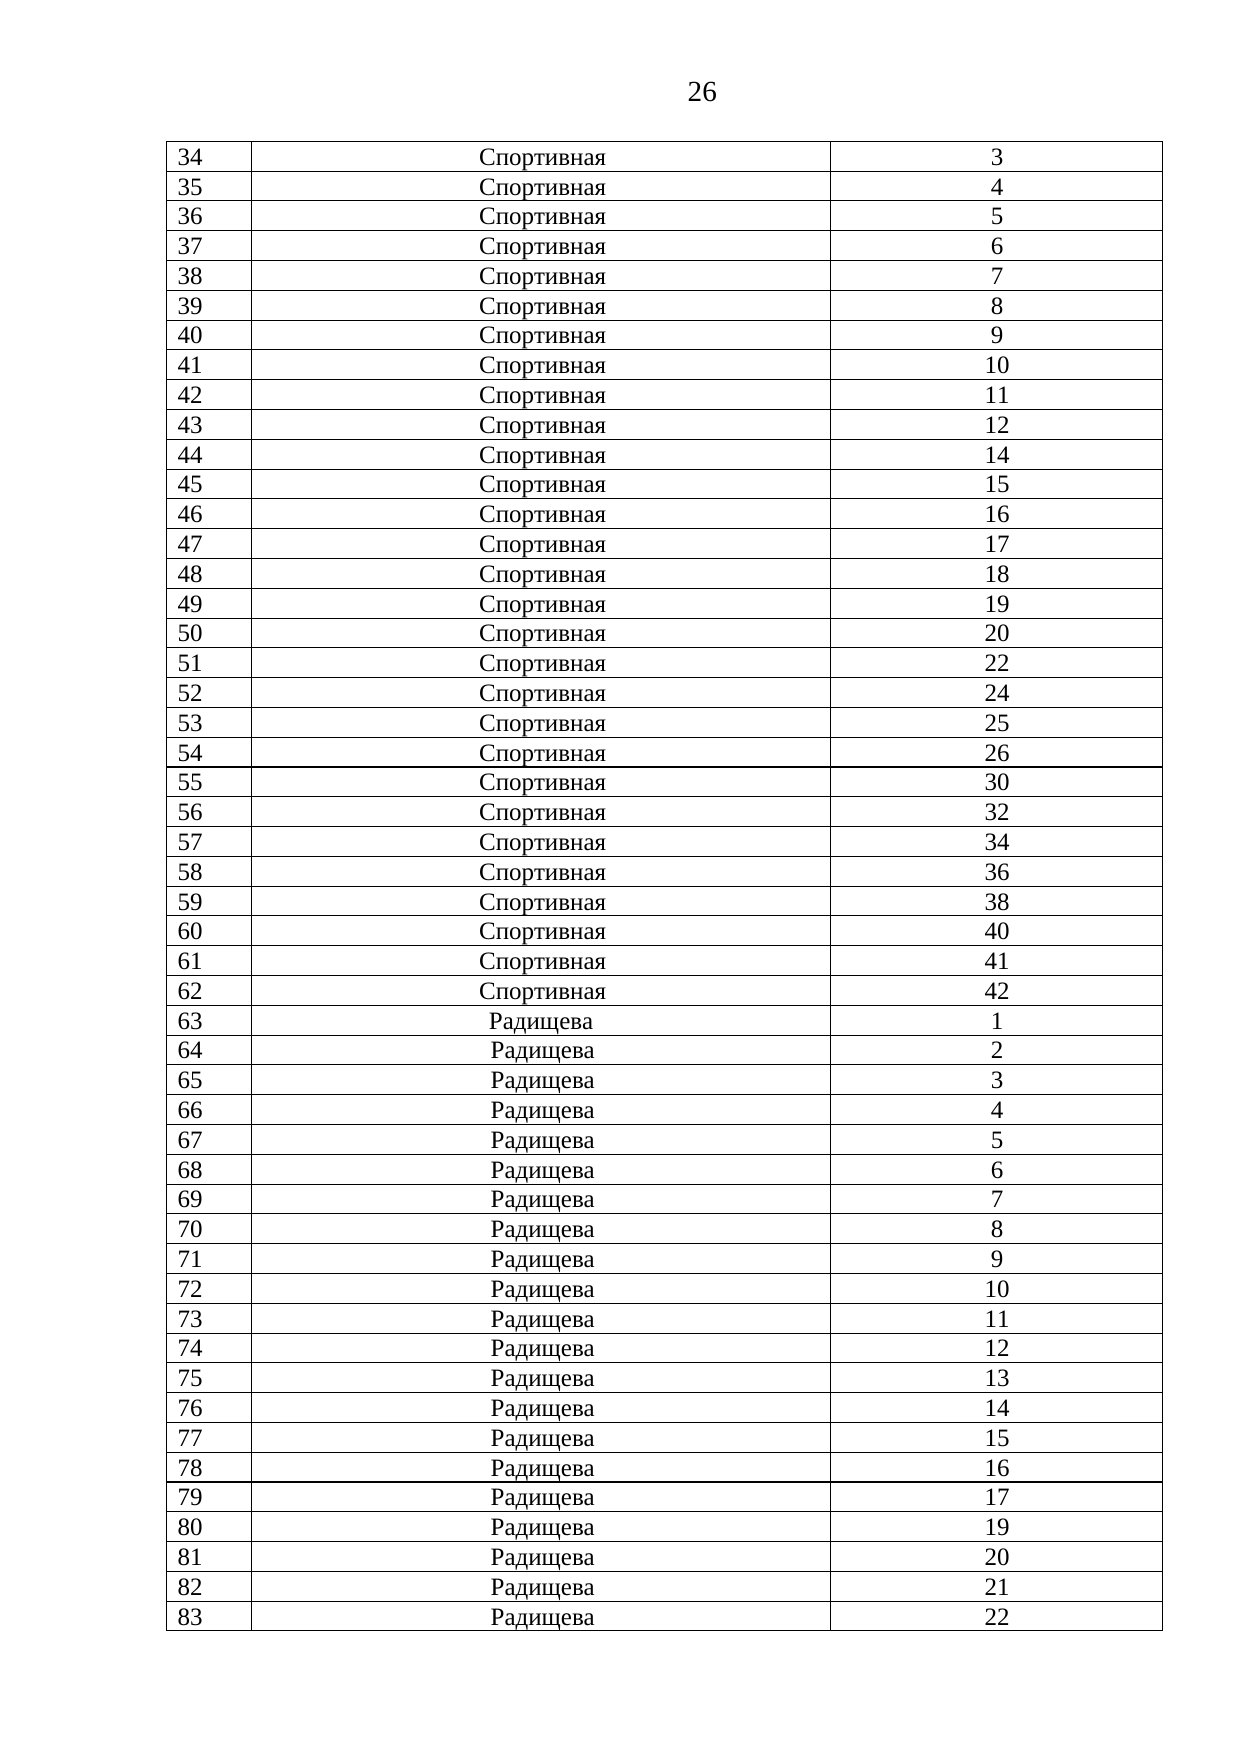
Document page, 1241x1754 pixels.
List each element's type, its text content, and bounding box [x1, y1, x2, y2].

table_cell Спортивная [252, 321, 830, 349]
table_cell 3 [831, 1065, 1162, 1094]
table_cell Спортивная [252, 231, 830, 260]
table_cell Радищева [252, 1304, 830, 1332]
table_cell Радищева [252, 1155, 830, 1183]
table_cell Спортивная [252, 619, 830, 647]
table_cell 65 [167, 1065, 251, 1094]
table_cell 41 [167, 350, 251, 379]
table_cell 57 [167, 827, 251, 856]
table_cell 25 [831, 708, 1162, 737]
table_cell 8 [831, 291, 1162, 319]
table_cell 37 [167, 231, 251, 260]
table_cell 4 [831, 172, 1162, 200]
table_cell Спортивная [252, 559, 830, 588]
table_cell Радищева [252, 1572, 830, 1601]
table_cell 14 [831, 440, 1162, 468]
table_cell 10 [831, 1274, 1162, 1303]
table_cell 75 [167, 1363, 251, 1392]
table_cell 14 [831, 1393, 1162, 1422]
table_cell 59 [167, 887, 251, 915]
table_cell 32 [831, 797, 1162, 826]
table_cell Спортивная [252, 380, 830, 409]
table_cell 60 [167, 916, 251, 945]
table_cell 80 [167, 1512, 251, 1541]
table_cell Спортивная [252, 797, 830, 826]
table_cell Радищева [252, 1125, 830, 1154]
table_cell 48 [167, 559, 251, 588]
table_cell 8 [831, 1214, 1162, 1243]
table_cell 49 [167, 589, 251, 617]
table_cell 21 [831, 1572, 1162, 1601]
table_cell Радищева [252, 1036, 830, 1064]
table_cell 81 [167, 1542, 251, 1571]
table_cell 1 [831, 1006, 1162, 1034]
table_cell 9 [831, 1244, 1162, 1273]
table_cell Радищева [252, 1185, 830, 1213]
table_cell Радищева [252, 1453, 830, 1481]
table_cell Спортивная [252, 201, 830, 230]
table_cell 6 [831, 1155, 1162, 1183]
table_cell Спортивная [252, 678, 830, 707]
table_cell 26 [831, 738, 1162, 766]
table_cell Спортивная [252, 648, 830, 677]
table_cell 2 [831, 1036, 1162, 1064]
table_cell Спортивная [252, 410, 830, 439]
table_cell Спортивная [252, 142, 830, 171]
table_cell Радищева [252, 1214, 830, 1243]
table_cell 54 [167, 738, 251, 766]
table_cell 20 [831, 619, 1162, 647]
table_cell 38 [831, 887, 1162, 915]
table_cell 52 [167, 678, 251, 707]
table_cell 12 [831, 1334, 1162, 1362]
table_cell 55 [167, 768, 251, 796]
table_cell Радищева [252, 1095, 830, 1124]
table_cell Спортивная [252, 916, 830, 945]
table_cell Спортивная [252, 887, 830, 915]
table_cell 74 [167, 1334, 251, 1362]
table_cell 46 [167, 499, 251, 528]
table_cell Радищева [252, 1393, 830, 1422]
table_cell 72 [167, 1274, 251, 1303]
table_cell 24 [831, 678, 1162, 707]
table_cell 44 [167, 440, 251, 468]
table_cell Спортивная [252, 350, 830, 379]
table_cell 19 [831, 589, 1162, 617]
table_cell 35 [167, 172, 251, 200]
table_cell Спортивная [252, 708, 830, 737]
table_cell 42 [167, 380, 251, 409]
table_cell 36 [831, 857, 1162, 886]
table_cell 50 [167, 619, 251, 647]
table_cell 53 [167, 708, 251, 737]
table_cell Радищева [252, 1363, 830, 1392]
table_cell Спортивная [252, 172, 830, 200]
table_cell 64 [167, 1036, 251, 1064]
table_cell 18 [831, 559, 1162, 588]
table_cell 11 [831, 1304, 1162, 1332]
table_cell 77 [167, 1423, 251, 1452]
table_cell 13 [831, 1363, 1162, 1392]
table_cell Спортивная [252, 261, 830, 290]
table_cell 17 [831, 1483, 1162, 1511]
table_cell 20 [831, 1542, 1162, 1571]
table_cell 39 [167, 291, 251, 319]
table_cell 17 [831, 529, 1162, 558]
table_cell 41 [831, 946, 1162, 975]
table_cell Радищева [252, 1512, 830, 1541]
table_cell 69 [167, 1185, 251, 1213]
table_cell 16 [831, 499, 1162, 528]
table_cell 6 [831, 231, 1162, 260]
table_cell Спортивная [252, 440, 830, 468]
table_cell 83 [167, 1602, 251, 1630]
table_cell 40 [167, 321, 251, 349]
table_cell 22 [831, 648, 1162, 677]
table_cell Спортивная [252, 529, 830, 558]
table_cell Радищева [252, 1244, 830, 1273]
table_cell 34 [167, 142, 251, 171]
table_cell 15 [831, 470, 1162, 498]
table_cell Спортивная [252, 946, 830, 975]
table_cell 71 [167, 1244, 251, 1273]
table_cell 16 [831, 1453, 1162, 1481]
table_cell 47 [167, 529, 251, 558]
table_cell 7 [831, 1185, 1162, 1213]
table_cell 34 [831, 827, 1162, 856]
table_cell 79 [167, 1483, 251, 1511]
table_cell 11 [831, 380, 1162, 409]
table_cell 62 [167, 976, 251, 1005]
table_cell Спортивная [252, 470, 830, 498]
table_cell Радищева [252, 1334, 830, 1362]
table_cell Радищева [252, 1006, 830, 1034]
table_cell 43 [167, 410, 251, 439]
table_cell 82 [167, 1572, 251, 1601]
table_cell Радищева [252, 1423, 830, 1452]
table_cell 63 [167, 1006, 251, 1034]
table_cell 67 [167, 1125, 251, 1154]
table_cell 5 [831, 1125, 1162, 1154]
table_cell 7 [831, 261, 1162, 290]
table_cell 36 [167, 201, 251, 230]
table_cell 38 [167, 261, 251, 290]
table_cell Спортивная [252, 499, 830, 528]
table_cell Радищева [252, 1542, 830, 1571]
table_cell Радищева [252, 1274, 830, 1303]
table_cell Спортивная [252, 976, 830, 1005]
table_cell 19 [831, 1512, 1162, 1541]
table_cell 30 [831, 768, 1162, 796]
table_cell 15 [831, 1423, 1162, 1452]
table_cell Радищева [252, 1065, 830, 1094]
table_cell 73 [167, 1304, 251, 1332]
table_cell 40 [831, 916, 1162, 945]
table_cell Спортивная [252, 589, 830, 617]
table_cell Спортивная [252, 291, 830, 319]
table_cell 78 [167, 1453, 251, 1481]
table_cell Спортивная [252, 857, 830, 886]
table_cell 70 [167, 1214, 251, 1243]
table_cell 9 [831, 321, 1162, 349]
table_cell 3 [831, 142, 1162, 171]
table_cell 45 [167, 470, 251, 498]
table_cell 56 [167, 797, 251, 826]
table_cell 61 [167, 946, 251, 975]
table_cell 51 [167, 648, 251, 677]
table_cell 66 [167, 1095, 251, 1124]
table_cell Спортивная [252, 768, 830, 796]
table_cell Радищева [252, 1483, 830, 1511]
table_cell Спортивная [252, 827, 830, 856]
table_cell 4 [831, 1095, 1162, 1124]
table_cell 58 [167, 857, 251, 886]
table_cell 10 [831, 350, 1162, 379]
table_cell 22 [831, 1602, 1162, 1630]
table_cell 5 [831, 201, 1162, 230]
table_cell 42 [831, 976, 1162, 1005]
table_cell 68 [167, 1155, 251, 1183]
table_cell Радищева [252, 1602, 830, 1630]
table_cell 12 [831, 410, 1162, 439]
table_cell Спортивная [252, 738, 830, 766]
table_cell 76 [167, 1393, 251, 1422]
